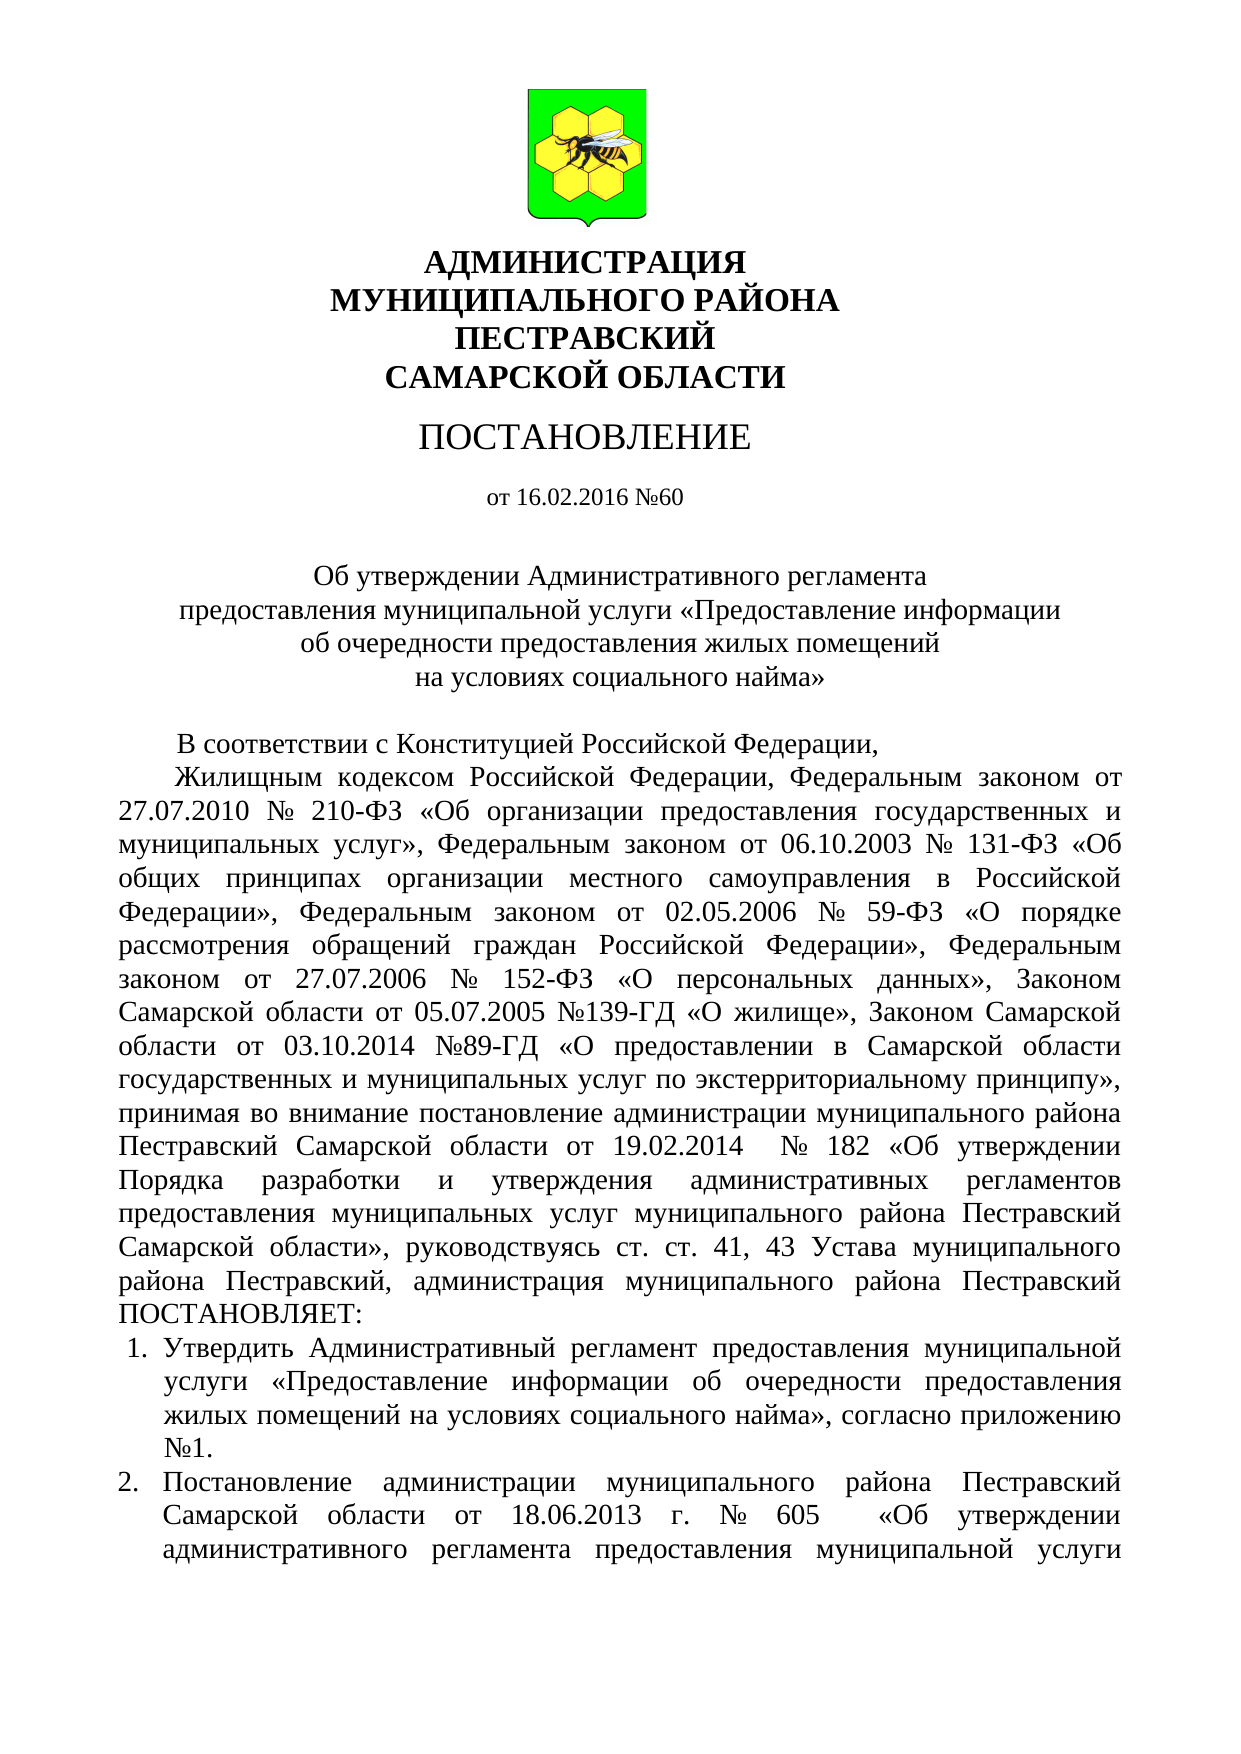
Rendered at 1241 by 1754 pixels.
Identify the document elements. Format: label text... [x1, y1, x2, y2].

table_header АДМИНИСТРАЦИЯ МУНИЦИПАЛЬНОГО РАЙОНА ПЕСТРАВСКИЙ САМАРСКОЙ ОБЛАСТИ ПОСТАНОВЛЕНИЕ от 16.02.2016 №60 [107, 89, 1063, 558]
text Жилищным кодексом Российской Федерации, Федеральным законом от 27.07.2010 № 210-ФЗ «Об организации предоставления государственных и муниципальных услуг», Федеральным законом от 06.10.2003 № 131-ФЗ «Об общих принципах организации местного самоуправления в Российской Федерации», Федеральным законом от 02.05.2006 № 59-ФЗ «О порядке рассмотрения обращений граждан Российской Федерации», Федеральным законом от 27.07.2006 № 152-ФЗ «О персональных данных», Законом Самарской области от 05.07.2005 №139-ГД «О жилище», Законом Самарской области от 03.10.2014 №89-ГД «О предоставлении в Самарской области государственных и муниципальных услуг по экстерриториальному принципу», принимая во внимание постановление администрации муниципального района Пестравский Самарской области от 19.02.2014 № 182 «Об утверждении Порядка разработки и утверждения административных регламентов предоставления муниципальных услуг муниципального района Пестравский Самарской области», руководствуясь ст. ст. 41, 43 Устава муниципального района Пестравский, администрация муниципального района Пестравский ПОСТАНОВЛЯЕТ: [118, 759, 1122, 1330]
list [117, 1464, 1122, 1564]
list Утвердить Административный регламент предоставления муниципальной услуги «Предоставление информации об очередности предоставления жилых помещений на условиях социального найма», согласно приложению №1. [126, 1330, 1122, 1464]
text Об утверждении Административного регламента [118, 558, 1122, 592]
text В соответствии с Конституцией Российской Федерации, [118, 726, 1122, 759]
text предоставления муниципальной услуги «Предоставление информации [118, 592, 1122, 625]
text на условиях социального найма» [118, 659, 1122, 692]
picture [527, 89, 647, 227]
text об очередности предоставления жилых помещений [118, 625, 1122, 659]
